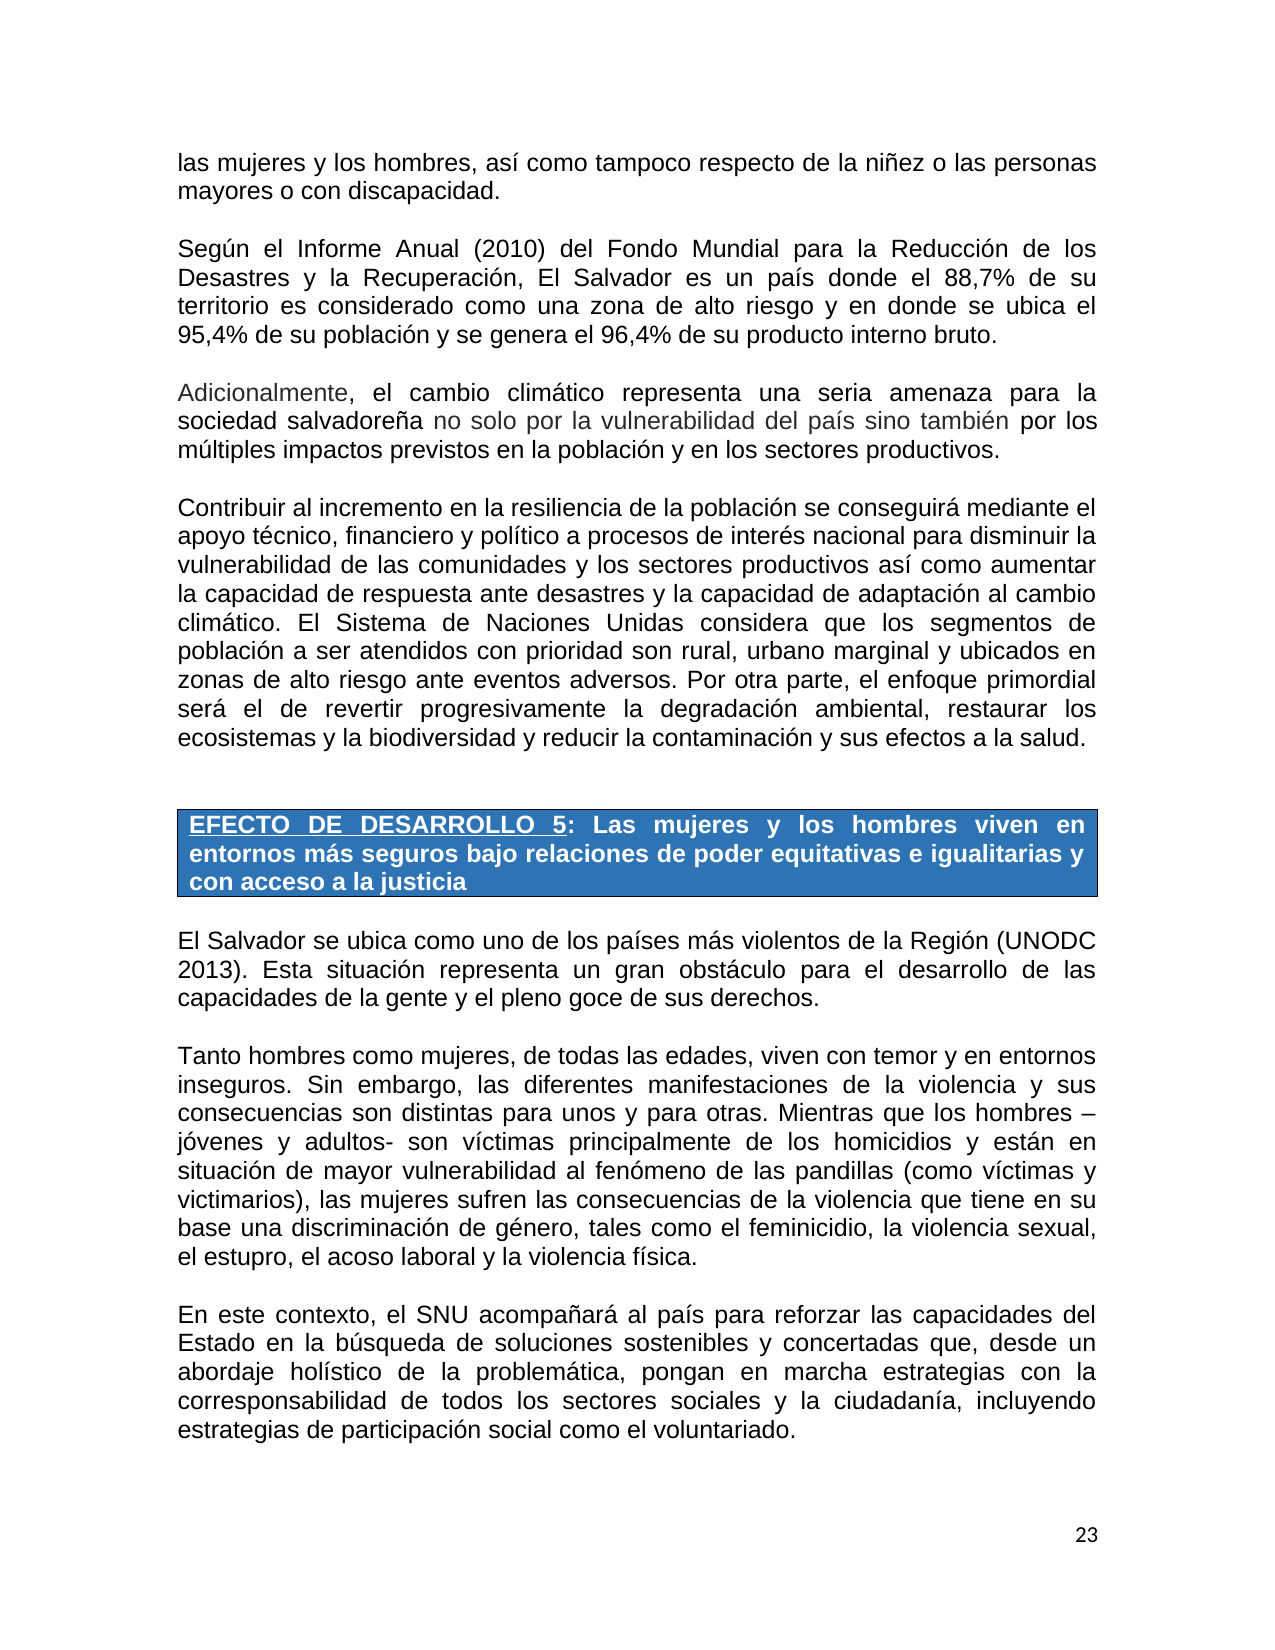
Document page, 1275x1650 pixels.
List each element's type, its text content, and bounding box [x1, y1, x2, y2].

text Adicionalmente, el cambio climático representa una seria amenaza para la sociedad salvadoreña no solo por la vulnerabilidad del país sino también por los múltiples impactos previstos en la población y en los sectores productivos. [177, 378, 1098, 464]
text Tanto hombres como mujeres, de todas las edades, viven con temor y en entornos inseguros. Sin embargo, las diferentes manifestaciones de la violencia y sus consecuencias son distintas para unos y para otras. Mientras que los hombres –jóvenes y adultos- son víctimas principalmente de los homicidios y están en situación de mayor vulnerabilidad al fenómeno de las pandillas (como víctimas y victimarios), las mujeres sufren las consecuencias de la violencia que tiene en su base una discriminación de género, tales como el feminicidio, la violencia sexual, el estupro, el acoso laboral y la violencia física. [177, 1041, 1098, 1271]
table_header EFECTO DE DESARROLLO 5: Las mujeres y los hombres viven en entornos más seguros bajo relaciones de poder equitativas e igualitarias y con acceso a la justicia [178, 810, 1097, 896]
text En este contexto, el SNU acompañará al país para reforzar las capacidades del Estado en la búsqueda de soluciones sostenibles y concertadas que, desde un abordaje holístico de la problemática, pongan en marcha estrategias con la corresponsabilidad de todos los sectores sociales y la ciudadanía, incluyendo estrategias de participación social como el voluntariado. [177, 1300, 1098, 1443]
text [177, 148, 1098, 205]
text Según el Informe Anual (2010) del Fondo Mundial para la Reducción de los Desastres y la Recuperación, El Salvador es un país donde el 88,7% de su territorio es considerado como una zona de alto riesgo y en donde se ubica el 95,4% de su población y se genera el 96,4% de su producto interno bruto. [177, 234, 1098, 349]
text El Salvador se ubica como uno de los países más violentos de la Región (UNODC 2013). Esta situación representa un gran obstáculo para el desarrollo de las capacidades de la gente y el pleno goce de sus derechos. [177, 926, 1098, 1012]
text Contribuir al incremento en la resiliencia de la población se conseguirá mediante el apoyo técnico, financiero y político a procesos de interés nacional para disminuir la vulnerabilidad de las comunidades y los sectores productivos así como aumentar la capacidad de respuesta ante desastres y la capacidad de adaptación al cambio climático. El Sistema de Naciones Unidas considera que los segmentos de población a ser atendidos con prioridad son rural, urbano marginal y ubicados en zonas de alto riesgo ante eventos adversos. Por otra parte, el enfoque primordial será el de revertir progresivamente la degradación ambiental, restaurar los ecosistemas y la biodiversidad y reducir la contaminación y sus efectos a la salud. [177, 493, 1098, 751]
